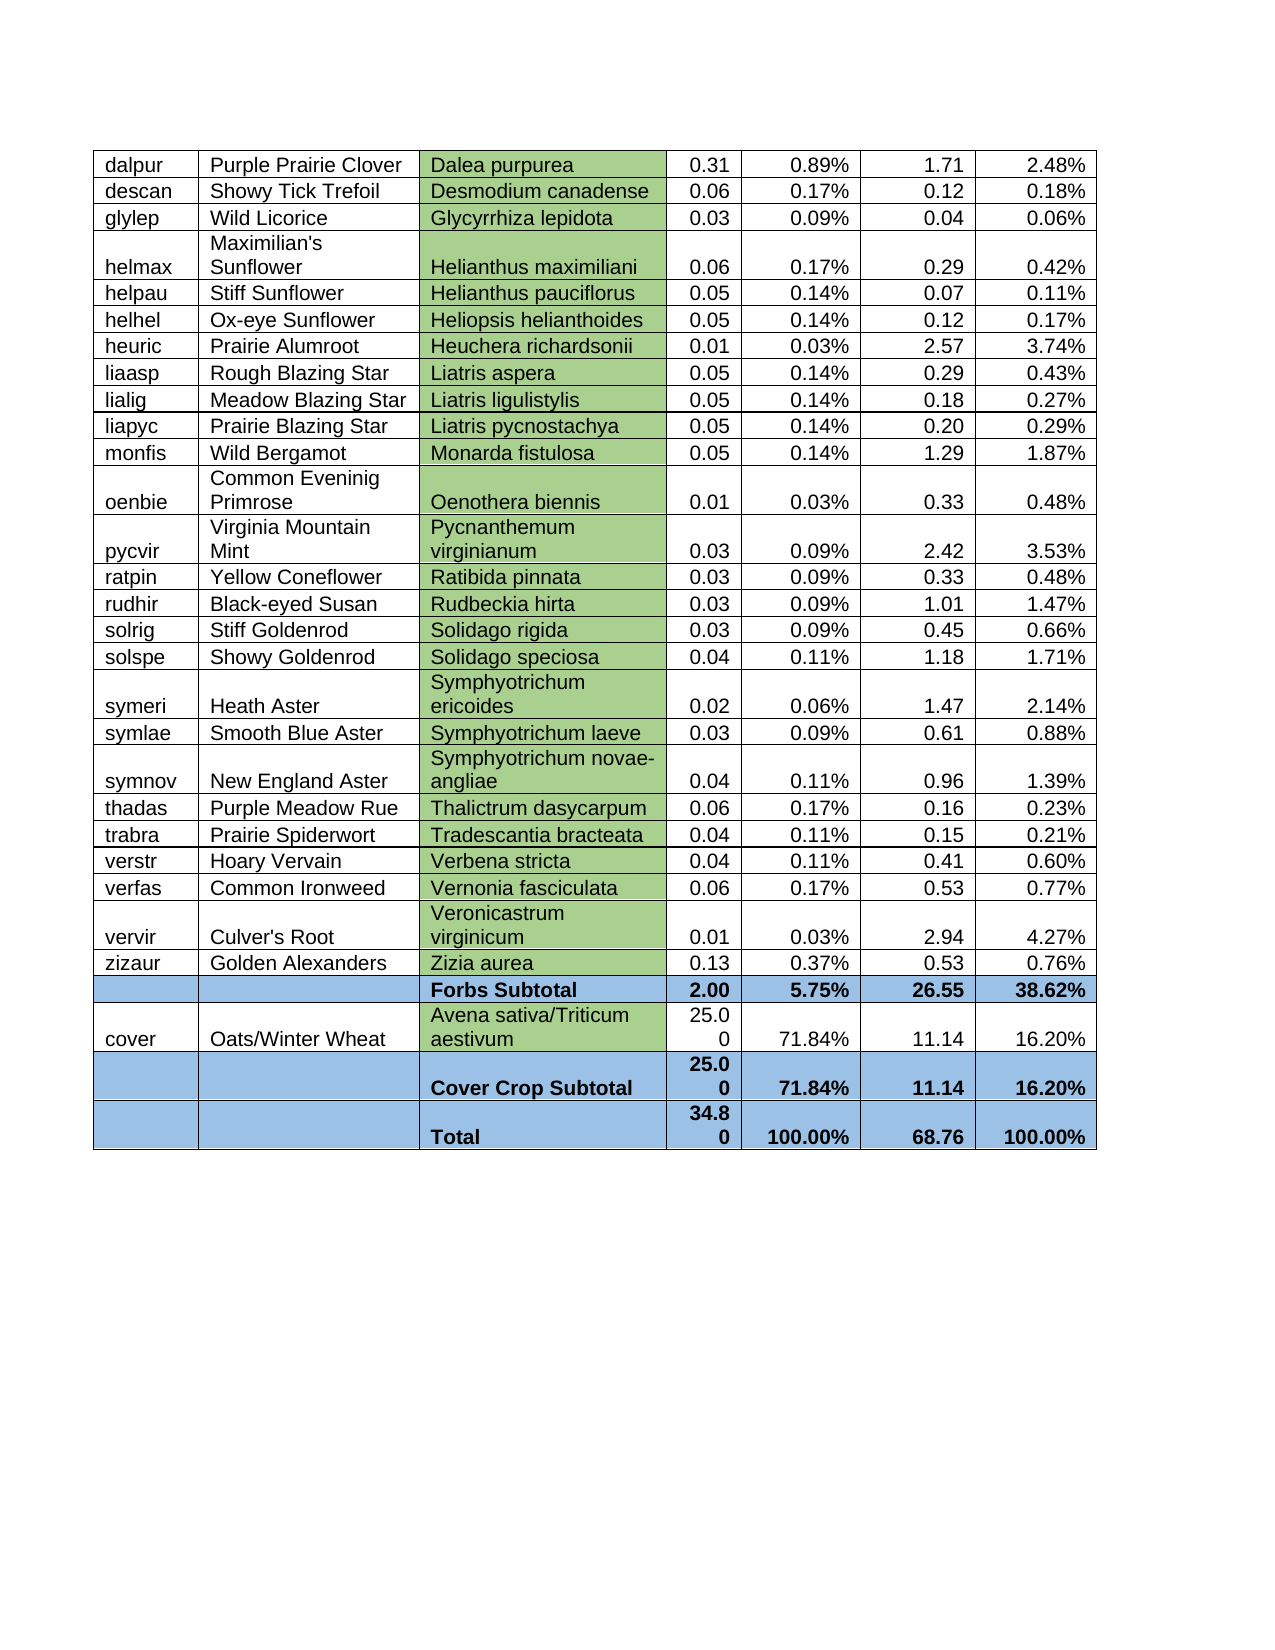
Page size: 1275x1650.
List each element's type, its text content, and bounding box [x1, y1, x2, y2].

table_cell 0.01 [667, 333, 741, 358]
table_cell 0.45 [861, 617, 975, 642]
table_cell Prairie Blazing Star [199, 413, 419, 438]
table_cell 0.15 [861, 821, 975, 846]
table_cell 0.61 [861, 719, 975, 744]
table_cell Symphyotrichum novae-angliae [420, 745, 666, 793]
table_cell Total [420, 1101, 666, 1148]
table_cell 0.12 [861, 178, 975, 203]
table_cell 0.03 [667, 564, 741, 589]
table_cell 2.14% [976, 670, 1096, 718]
table_cell 0.43% [976, 359, 1096, 385]
table_cell 0.04 [667, 643, 741, 669]
table_cell Rough Blazing Star [199, 359, 419, 385]
table_cell 0.09% [742, 515, 860, 562]
table_cell Ox-eye Sunflower [199, 306, 419, 332]
table_cell 0.17% [976, 306, 1096, 332]
table_cell Monarda fistulosa [420, 439, 666, 464]
table_cell 1.71 [861, 151, 975, 177]
table_cell 0.31 [667, 151, 741, 177]
table_cell Culver's Root [199, 901, 419, 948]
table_cell 71.84% [742, 1052, 860, 1099]
table_cell Helianthus maximiliani [420, 231, 666, 279]
table_cell New England Aster [199, 745, 419, 793]
table_cell verstr [94, 848, 198, 873]
table_cell 0.14% [742, 386, 860, 411]
table_cell Avena sativa/Triticum aestivum [420, 1003, 666, 1051]
table_cell zizaur [94, 950, 198, 975]
table_cell 0.66% [976, 617, 1096, 642]
table_cell [94, 1101, 198, 1148]
table_cell 1.87% [976, 439, 1096, 464]
table_cell 0.53 [861, 950, 975, 975]
table_cell 0.05 [667, 413, 741, 438]
table_cell 0.20 [861, 413, 975, 438]
table_cell Wild Bergamot [199, 439, 419, 464]
table_cell 0.06 [667, 794, 741, 820]
table_cell Golden Alexanders [199, 950, 419, 975]
table_cell helhel [94, 306, 198, 332]
table_cell Solidago rigida [420, 617, 666, 642]
table_cell [94, 1052, 198, 1099]
table_cell 0.16 [861, 794, 975, 820]
table_cell 0.17% [742, 178, 860, 203]
table_cell 0.07 [861, 280, 975, 305]
table_cell Verbena stricta [420, 848, 666, 873]
table_cell 0.03% [742, 333, 860, 358]
table_cell 0.11% [742, 745, 860, 793]
table_cell 0.04 [861, 204, 975, 230]
table_cell 0.33 [861, 564, 975, 589]
table_cell helpau [94, 280, 198, 305]
table_cell 0.48% [976, 466, 1096, 513]
table_cell 0.42% [976, 231, 1096, 279]
table_cell Pycnanthemum virginianum [420, 515, 666, 562]
table_cell 5.75% [742, 976, 860, 1002]
table_cell Showy Goldenrod [199, 643, 419, 669]
table_cell 0.03 [667, 617, 741, 642]
table_cell Thalictrum dasycarpum [420, 794, 666, 820]
table_cell 0.04 [667, 745, 741, 793]
table_cell 0.04 [667, 821, 741, 846]
table_cell 38.62% [976, 976, 1096, 1002]
table_cell oenbie [94, 466, 198, 513]
table_cell 0.09% [742, 617, 860, 642]
table_cell 0.18% [976, 178, 1096, 203]
table_cell verfas [94, 874, 198, 899]
table_cell 16.20% [976, 1052, 1096, 1099]
table_cell 0.14% [742, 280, 860, 305]
table_cell Virginia Mountain Mint [199, 515, 419, 562]
table_cell 0.06 [667, 874, 741, 899]
table_cell 16.20% [976, 1003, 1096, 1051]
table_cell 0.14% [742, 439, 860, 464]
table_cell 0.60% [976, 848, 1096, 873]
table_cell 0.37% [742, 950, 860, 975]
table_cell Vernonia fasciculata [420, 874, 666, 899]
table_cell 0.12 [861, 306, 975, 332]
table_cell lialig [94, 386, 198, 411]
table_cell 0.17% [742, 231, 860, 279]
table_cell 0.03 [667, 204, 741, 230]
table_cell 0.29 [861, 359, 975, 385]
table_cell 2.94 [861, 901, 975, 948]
table_cell ratpin [94, 564, 198, 589]
table_cell 0.88% [976, 719, 1096, 744]
table_cell 0.29 [861, 231, 975, 279]
table_cell Liatris ligulistylis [420, 386, 666, 411]
table_cell [199, 1101, 419, 1148]
table_cell 0.14% [742, 413, 860, 438]
table_cell 0.14% [742, 306, 860, 332]
table_cell 0.41 [861, 848, 975, 873]
table_cell Dalea purpurea [420, 151, 666, 177]
table_cell 0.23% [976, 794, 1096, 820]
table_cell 1.47% [976, 590, 1096, 616]
table_cell 34.80 [667, 1101, 741, 1148]
table_cell cover [94, 1003, 198, 1051]
table_cell 0.18 [861, 386, 975, 411]
table_cell 1.29 [861, 439, 975, 464]
table_cell 0.09% [742, 590, 860, 616]
table_cell liaasp [94, 359, 198, 385]
table_cell Tradescantia bracteata [420, 821, 666, 846]
table_cell 0.05 [667, 280, 741, 305]
table_cell Wild Licorice [199, 204, 419, 230]
table_cell 0.17% [742, 874, 860, 899]
table_cell 0.05 [667, 359, 741, 385]
table_cell Zizia aurea [420, 950, 666, 975]
table_cell 3.53% [976, 515, 1096, 562]
table_cell 100.00% [976, 1101, 1096, 1148]
table_cell 0.53 [861, 874, 975, 899]
table_cell Purple Meadow Rue [199, 794, 419, 820]
table_cell 0.96 [861, 745, 975, 793]
table_cell 0.01 [667, 901, 741, 948]
table_cell [94, 976, 198, 1002]
table_cell Heath Aster [199, 670, 419, 718]
table_cell 0.03% [742, 466, 860, 513]
table_cell monfis [94, 439, 198, 464]
table_cell 0.02 [667, 670, 741, 718]
table_cell Forbs Subtotal [420, 976, 666, 1002]
table_cell Stiff Sunflower [199, 280, 419, 305]
table_cell 0.09% [742, 204, 860, 230]
table_cell 0.14% [742, 359, 860, 385]
table_cell Heliopsis helianthoides [420, 306, 666, 332]
table_cell 1.01 [861, 590, 975, 616]
table_cell Cover Crop Subtotal [420, 1052, 666, 1099]
table_cell 0.05 [667, 439, 741, 464]
table_cell Rudbeckia hirta [420, 590, 666, 616]
table_cell 0.06% [976, 204, 1096, 230]
table_cell Heuchera richardsonii [420, 333, 666, 358]
table_cell solspe [94, 643, 198, 669]
table_cell 100.00% [742, 1101, 860, 1148]
table_cell 1.47 [861, 670, 975, 718]
table_cell heuric [94, 333, 198, 358]
table_cell 0.33 [861, 466, 975, 513]
table_cell Symphyotrichum ericoides [420, 670, 666, 718]
table_cell Helianthus pauciflorus [420, 280, 666, 305]
table_cell 0.06% [742, 670, 860, 718]
table_cell 1.71% [976, 643, 1096, 669]
table_cell solrig [94, 617, 198, 642]
table_cell 0.21% [976, 821, 1096, 846]
table_cell 25.00 [667, 1003, 741, 1051]
table_cell vervir [94, 901, 198, 948]
table_cell 11.14 [861, 1052, 975, 1099]
table_cell 0.27% [976, 386, 1096, 411]
table_cell Meadow Blazing Star [199, 386, 419, 411]
table_cell 1.18 [861, 643, 975, 669]
table_cell 68.76 [861, 1101, 975, 1148]
table_cell 0.03 [667, 515, 741, 562]
table_cell 0.05 [667, 386, 741, 411]
table_cell descan [94, 178, 198, 203]
table_cell 2.00 [667, 976, 741, 1002]
table_cell 0.13 [667, 950, 741, 975]
table_cell Solidago speciosa [420, 643, 666, 669]
table_cell 0.03 [667, 590, 741, 616]
table_cell Hoary Vervain [199, 848, 419, 873]
table_cell 0.06 [667, 231, 741, 279]
table_cell Oenothera biennis [420, 466, 666, 513]
table_cell 26.55 [861, 976, 975, 1002]
table_cell Desmodium canadense [420, 178, 666, 203]
table_cell 0.11% [742, 848, 860, 873]
table_cell 0.03% [742, 901, 860, 948]
table_cell 0.11% [742, 643, 860, 669]
table_cell trabra [94, 821, 198, 846]
table_cell 0.29% [976, 413, 1096, 438]
table_cell 2.48% [976, 151, 1096, 177]
table_cell 1.39% [976, 745, 1096, 793]
table_cell symlae [94, 719, 198, 744]
table_cell 0.77% [976, 874, 1096, 899]
table_cell 71.84% [742, 1003, 860, 1051]
table_cell Prairie Spiderwort [199, 821, 419, 846]
table_cell rudhir [94, 590, 198, 616]
table_cell Purple Prairie Clover [199, 151, 419, 177]
table_cell Yellow Coneflower [199, 564, 419, 589]
table_cell symnov [94, 745, 198, 793]
table_cell 3.74% [976, 333, 1096, 358]
table_cell symeri [94, 670, 198, 718]
table_cell 0.06 [667, 178, 741, 203]
table_cell Glycyrrhiza lepidota [420, 204, 666, 230]
table_cell 0.11% [976, 280, 1096, 305]
table_cell [199, 1052, 419, 1099]
table_cell 0.11% [742, 821, 860, 846]
table_cell 2.57 [861, 333, 975, 358]
table_cell dalpur [94, 151, 198, 177]
table_cell 0.76% [976, 950, 1096, 975]
table_cell Showy Tick Trefoil [199, 178, 419, 203]
table_cell Common Ironweed [199, 874, 419, 899]
table_cell glylep [94, 204, 198, 230]
table_cell 0.09% [742, 719, 860, 744]
table_cell 0.05 [667, 306, 741, 332]
table_cell Stiff Goldenrod [199, 617, 419, 642]
table_cell 0.03 [667, 719, 741, 744]
table_cell Ratibida pinnata [420, 564, 666, 589]
table_cell 0.04 [667, 848, 741, 873]
table_cell Liatris aspera [420, 359, 666, 385]
table_cell Prairie Alumroot [199, 333, 419, 358]
table_cell Veronicastrum virginicum [420, 901, 666, 948]
table_cell 0.17% [742, 794, 860, 820]
table_cell thadas [94, 794, 198, 820]
table_cell helmax [94, 231, 198, 279]
table_cell 11.14 [861, 1003, 975, 1051]
table_cell 25.00 [667, 1052, 741, 1099]
table_cell 4.27% [976, 901, 1096, 948]
table_cell Maximilian's Sunflower [199, 231, 419, 279]
table_cell Common Eveninig Primrose [199, 466, 419, 513]
table_cell liapyc [94, 413, 198, 438]
table_cell 0.09% [742, 564, 860, 589]
table_cell Smooth Blue Aster [199, 719, 419, 744]
table_cell Black-eyed Susan [199, 590, 419, 616]
table_cell Liatris pycnostachya [420, 413, 666, 438]
table_cell pycvir [94, 515, 198, 562]
table_cell 0.89% [742, 151, 860, 177]
table_cell [199, 976, 419, 1002]
table_cell 0.48% [976, 564, 1096, 589]
table_cell 0.01 [667, 466, 741, 513]
table_cell Oats/Winter Wheat [199, 1003, 419, 1051]
table_cell 2.42 [861, 515, 975, 562]
table_cell Symphyotrichum laeve [420, 719, 666, 744]
